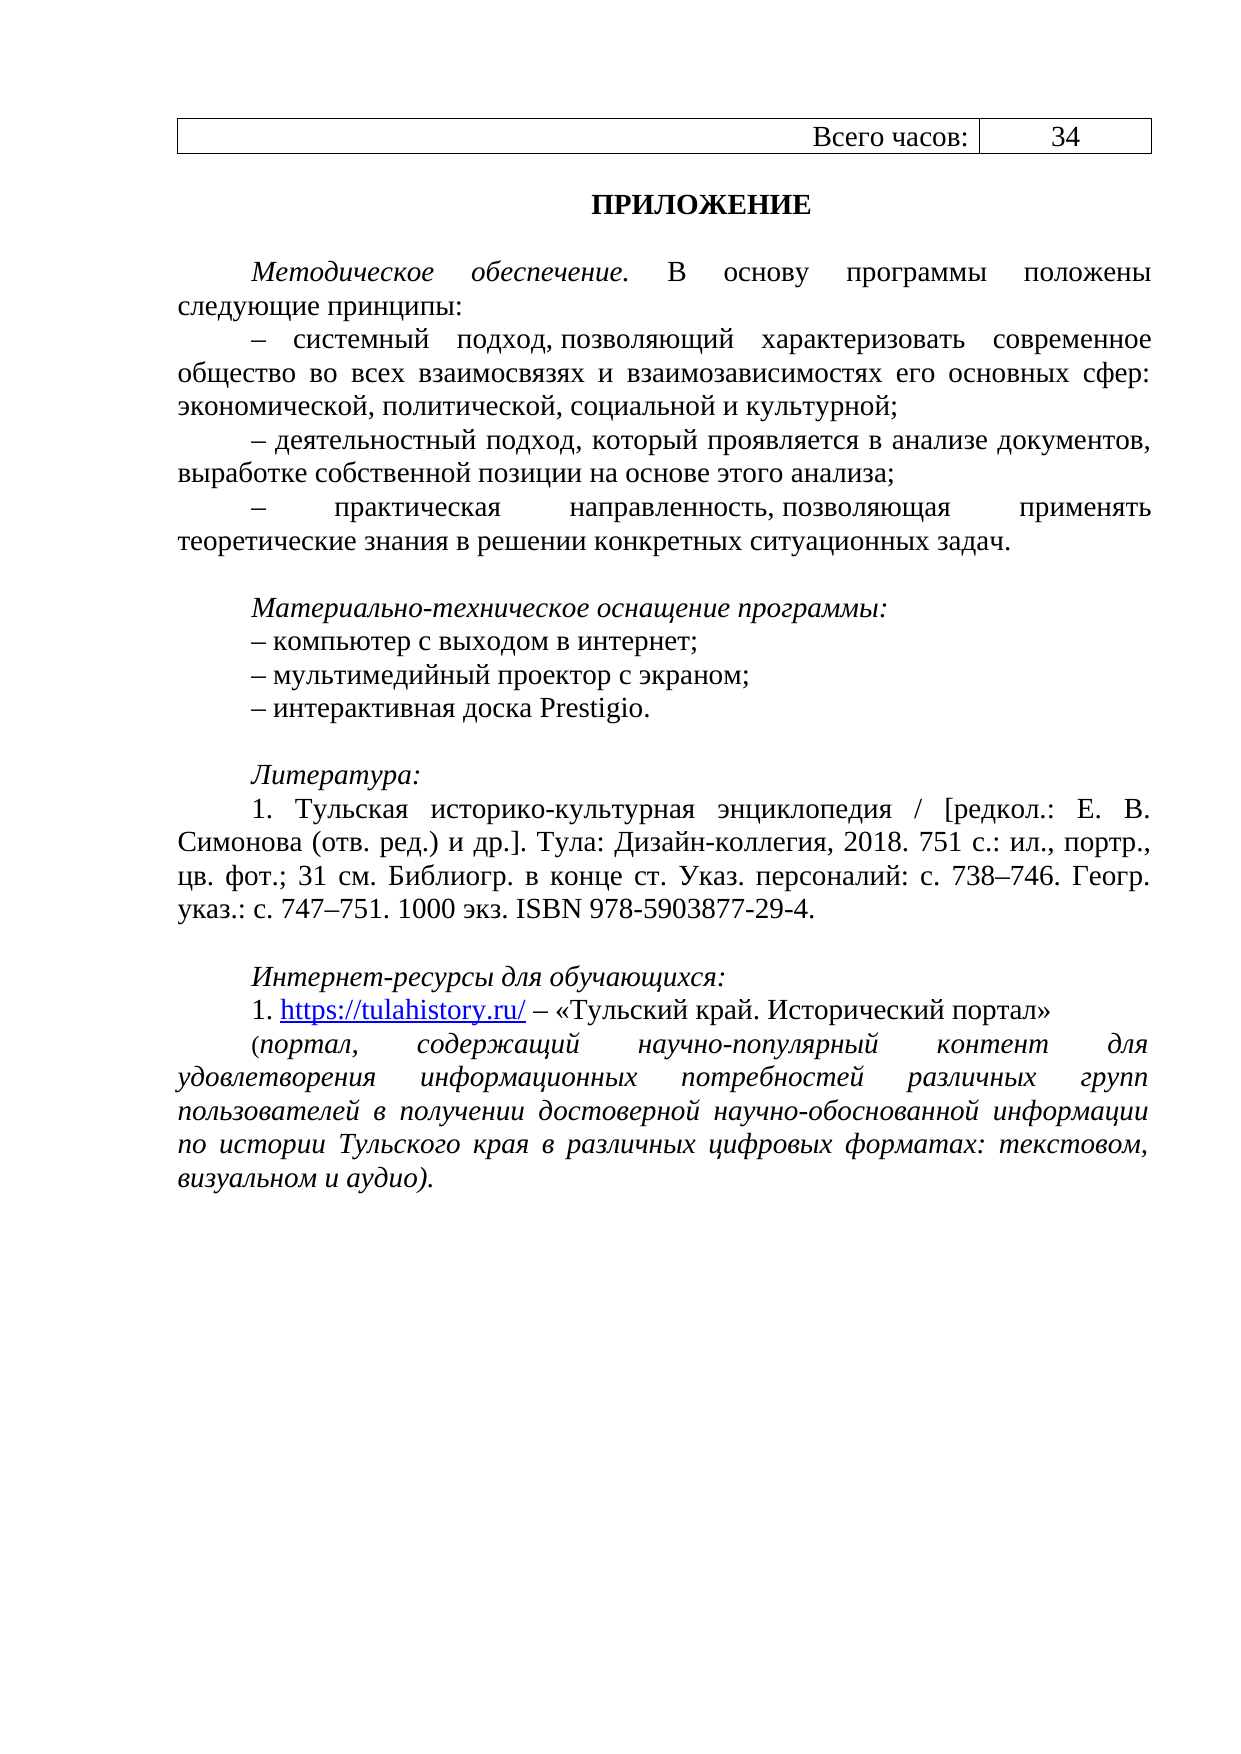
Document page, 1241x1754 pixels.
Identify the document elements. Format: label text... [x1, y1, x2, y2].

text – мультимедийный проектор с экраном; [177, 657, 1152, 690]
text 1. Тульская историко-культурная энциклопедия / [редкол.: Е. В. Симонова (отв. ред.) и др.]. Тула: Дизайн-коллегия, 2018. 751 с.: ил., портр., цв. фот.; 31 см. Библиогр. в конце ст. Указ. персоналий: с. 738–746. Геогр. указ.: с. 747–751. 1000 экз. ISBN 978-5903877-29-4. [177, 791, 1152, 925]
text Материально-техническое оснащение программы: [177, 590, 1152, 623]
text – деятельностный подход, который проявляется в анализе документов, выработке собственной позиции на основе этого анализа; [177, 422, 1152, 489]
text – системный подход, позволяющий характеризовать современное общество во всех взаимосвязях и взаимозависимостях его основных сфер: экономической, политической, социальной и культурной; [177, 321, 1152, 422]
table_cell 34 [980, 119, 1151, 153]
table_cell Всего часов: [178, 119, 979, 153]
text – практическая направленность, позволяющая применять теоретические знания в решении конкретных ситуационных задач. [177, 489, 1152, 556]
text – компьютер с выходом в интернет; [177, 623, 1152, 657]
text 1. https://tulahistory.ru/ – «Тульский край. Исторический портал» [177, 992, 1152, 1026]
text – интерактивная доска Prestigio. [177, 690, 1152, 724]
text (портал, содержащий научно-популярный контент для удовлетворения информационных потребностей различных групп пользователей в получении достоверной научно-обоснованной информации по истории Тульского края в различных цифровых форматах: текстовом, визуальном и аудио). [177, 1026, 1152, 1193]
text Литература: [177, 757, 1152, 791]
text ПРИЛОЖЕНИЕ [177, 187, 1152, 221]
text Интернет-ресурсы для обучающихся: [177, 959, 1152, 992]
text Методическое обеспечение. В основу программы положены следующие принципы: [177, 254, 1152, 321]
